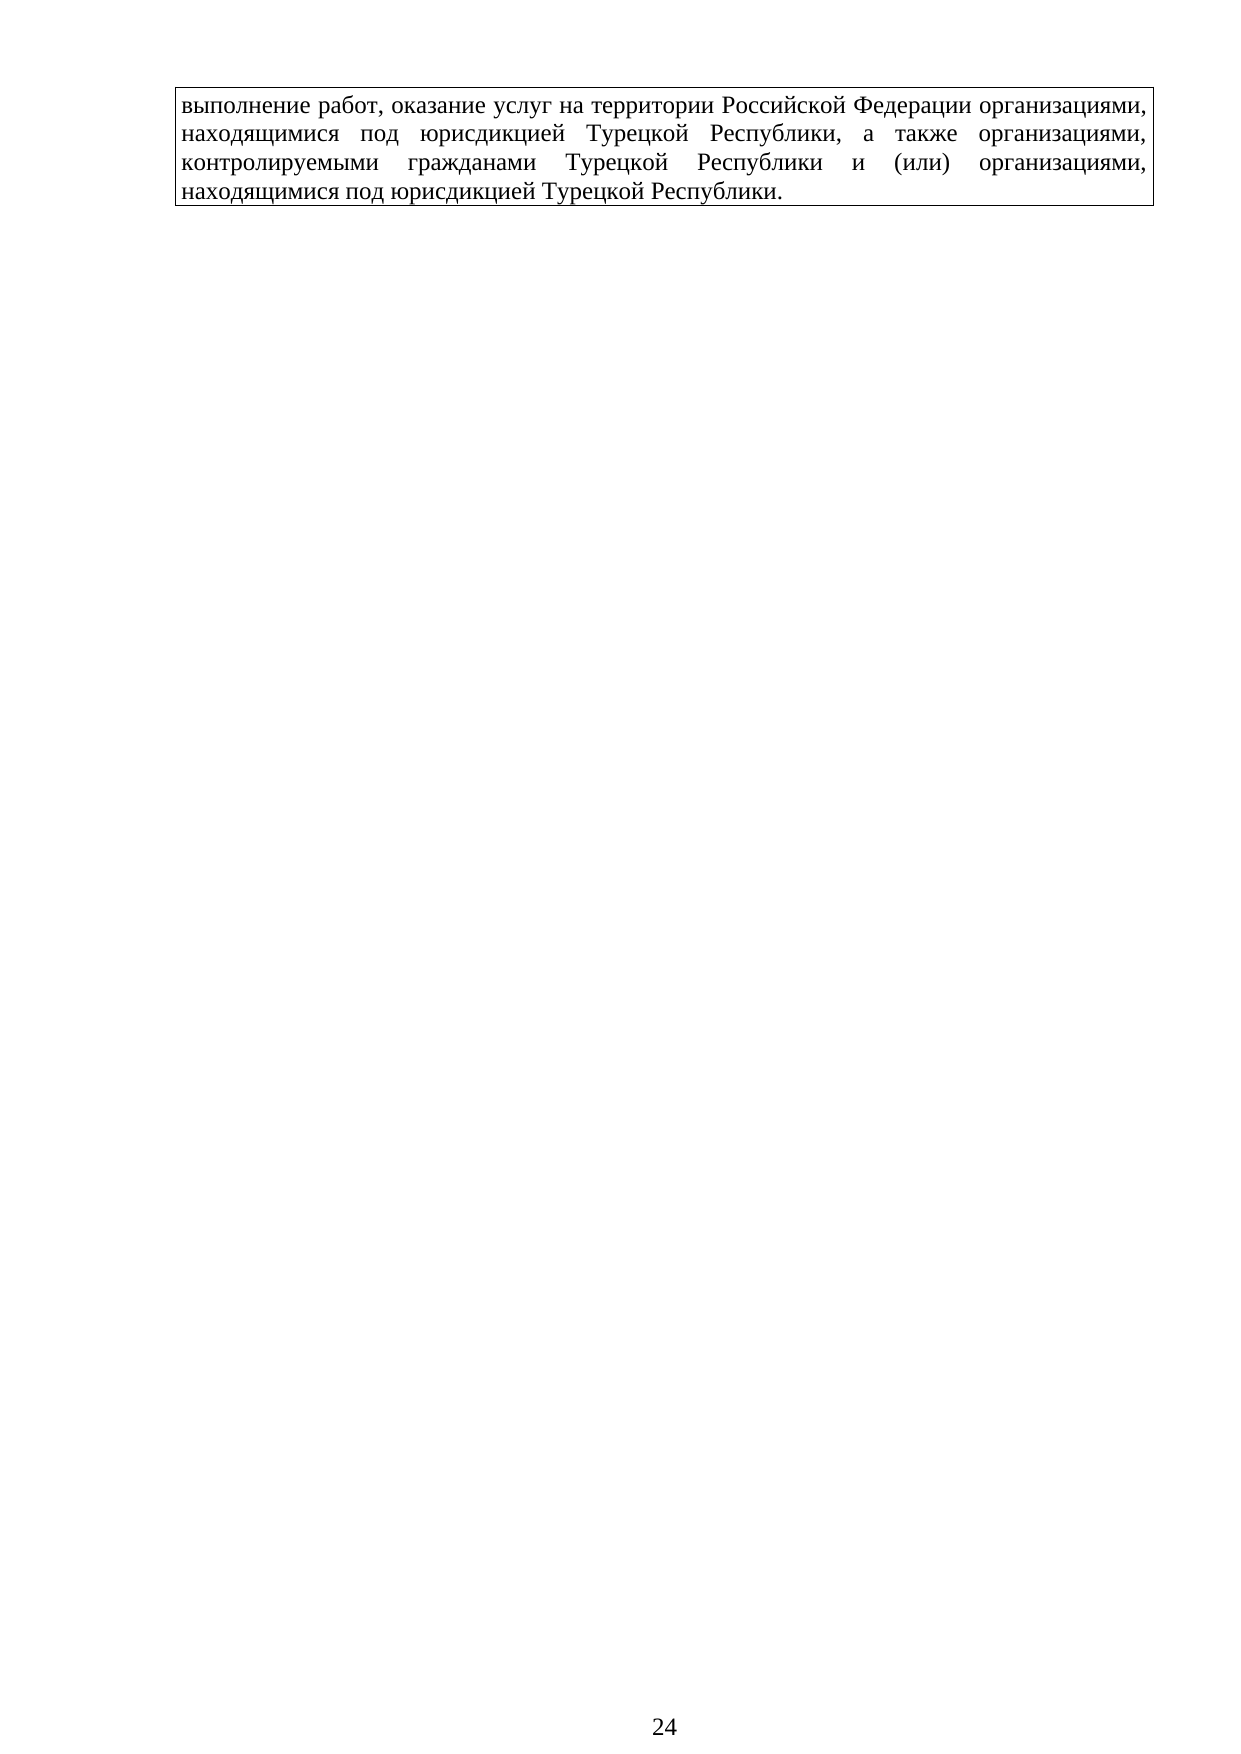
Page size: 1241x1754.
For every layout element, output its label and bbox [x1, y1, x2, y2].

table_cell [176, 88, 1153, 205]
